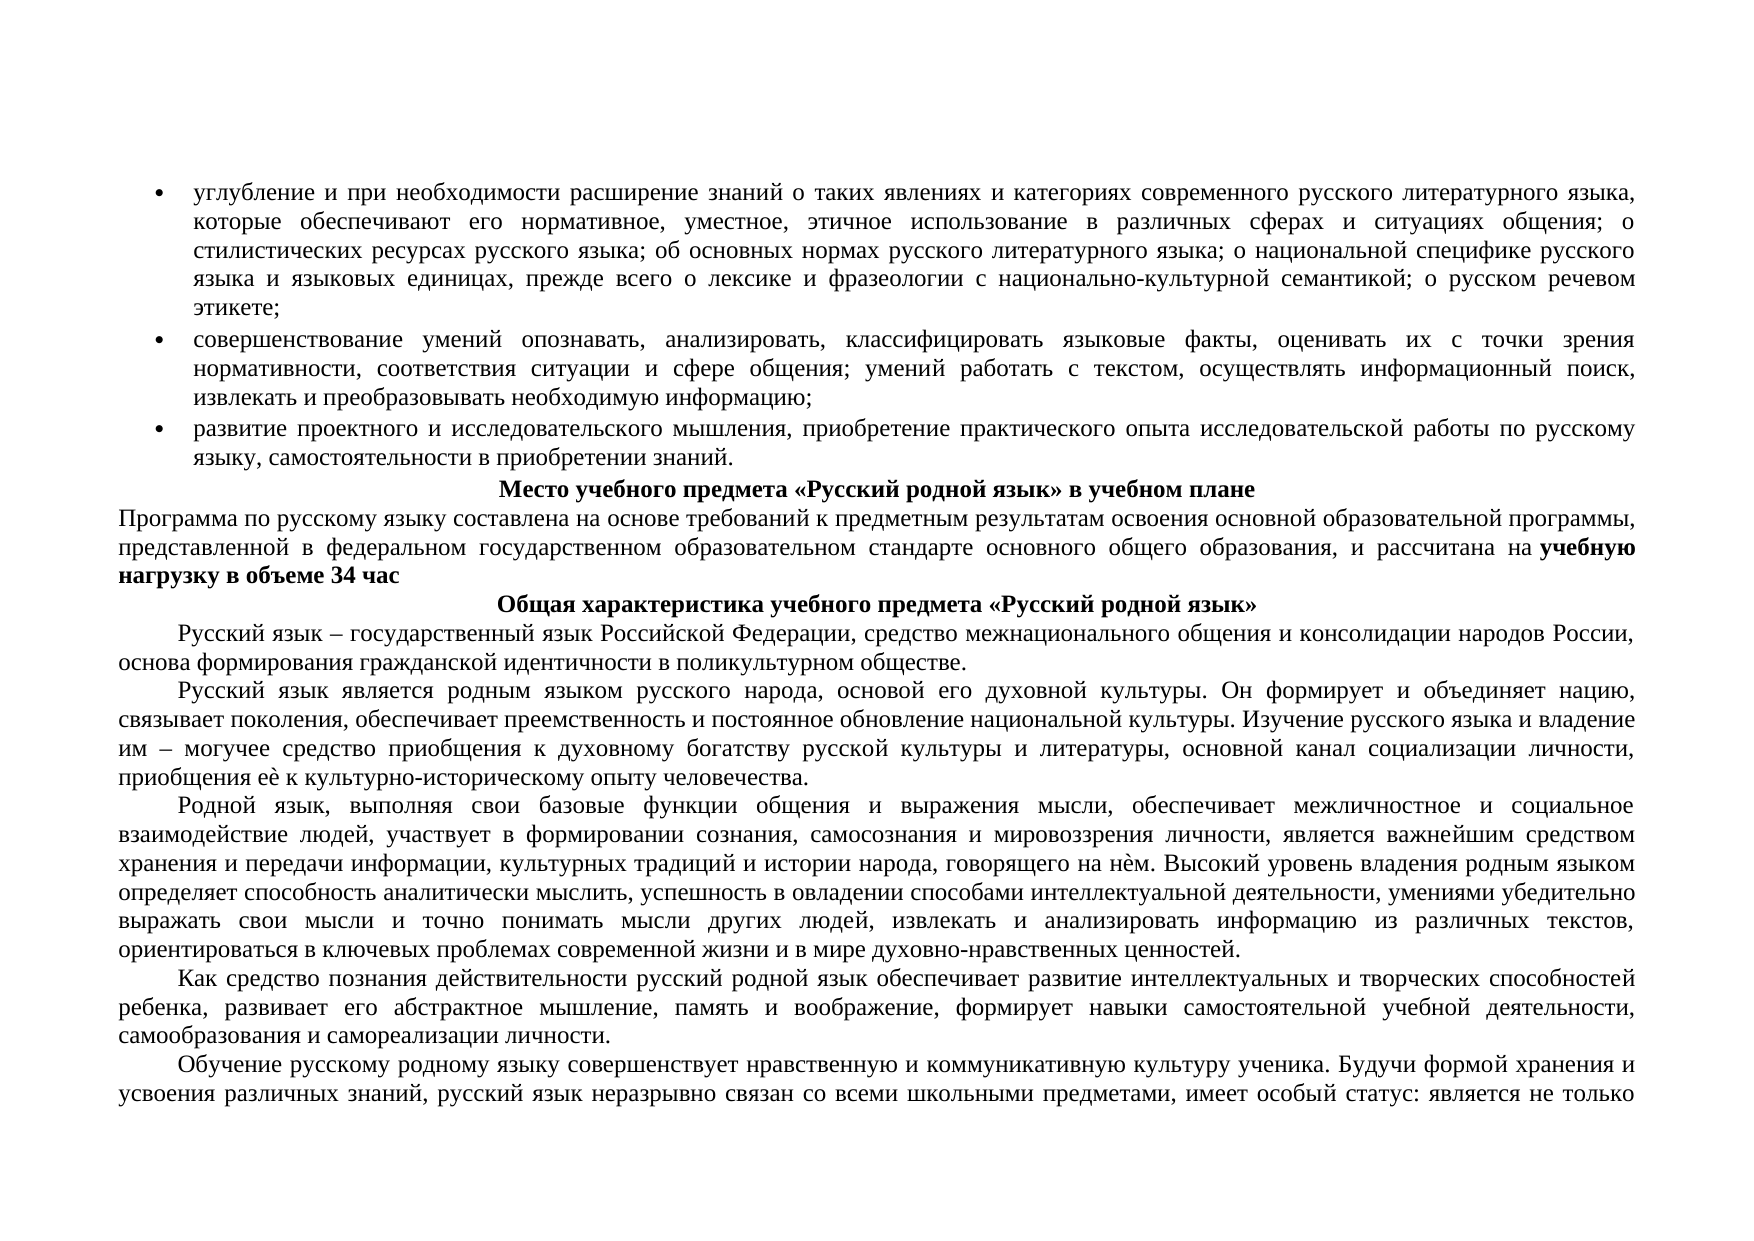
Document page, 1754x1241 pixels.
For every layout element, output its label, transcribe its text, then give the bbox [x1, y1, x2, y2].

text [118, 1049, 1636, 1107]
text Место учебного предмета «Русский родной язык» в учебном плане [118, 474, 1636, 503]
list совершенствование умений опознавать, анализировать, классифицировать языковые факты, оценивать их с точки зрения нормативности, соответствия ситуации и сфере общения; умений работать с текстом, осуществлять информационный поиск, извлекать и преобразовывать необходимую информацию; [156, 324, 1636, 410]
text Русский язык является родным языком русского народа, основой его духовной культуры. Он формирует и объединяет нацию, связывает поколения, обеспечивает преемственность и постоянное обновление национальной культуры. Изучение русского языка и владение им – могучее средство приобщения к духовному богатству русской культуры и литературы, основной канал социализации личности, приобщения еѐ к культурно-историческому опыту человечества. [118, 675, 1636, 790]
text Как средство познания действительности русский родной язык обеспечивает развитие интеллектуальных и творческих способностей ребенка, развивает его абстрактное мышление, память и воображение, формирует навыки самостоятельной учебной деятельности, самообразования и самореализации личности. [118, 963, 1636, 1049]
list развитие проектного и исследовательского мышления, приобретение практического опыта исследовательской работы по русскому языку, самостоятельности в приобретении знаний. [156, 413, 1636, 471]
text Общая характеристика учебного предмета «Русский родной язык» [118, 589, 1636, 618]
text Программа по русскому языку составлена на основе требований к предметным результатам освоения основной образовательной программы, представленной в федеральном государственном образовательном стандарте основного общего образования, и рассчитана на учебную нагрузку в объеме 34 час [118, 503, 1636, 589]
text Русский язык – государственный язык Российской Федерации, средство межнационального общения и консолидации народов России, основа формирования гражданской идентичности в поликультурном обществе. [118, 618, 1636, 675]
list углубление и при необходимости расширение знаний о таких явлениях и категориях современного русского литературного языка, которые обеспечивают его нормативное, уместное, этичное использование в различных сферах и ситуациях общения; о стилистических ресурсах русского языка; об основных нормах русского литературного языка; о национальной специфике русского языка и языковых единицах, прежде всего о лексике и фразеологии с национально-культурной семантикой; о русском речевом этикете; [156, 177, 1636, 321]
text Родной язык, выполняя свои базовые функции общения и выражения мысли, обеспечивает межличностное и социальное взаимодействие людей, участвует в формировании сознания, самосознания и мировоззрения личности, является важнейшим средством хранения и передачи информации, культурных традиций и истории народа, говорящего на нѐм. Высокий уровень владения родным языком определяет способность аналитически мыслить, успешность в овладении способами интеллектуальной деятельности, умениями убедительно выражать свои мысли и точно понимать мысли других людей, извлекать и анализировать информацию из различных текстов, ориентироваться в ключевых проблемах современной жизни и в мире духовно-нравственных ценностей. [118, 790, 1636, 963]
